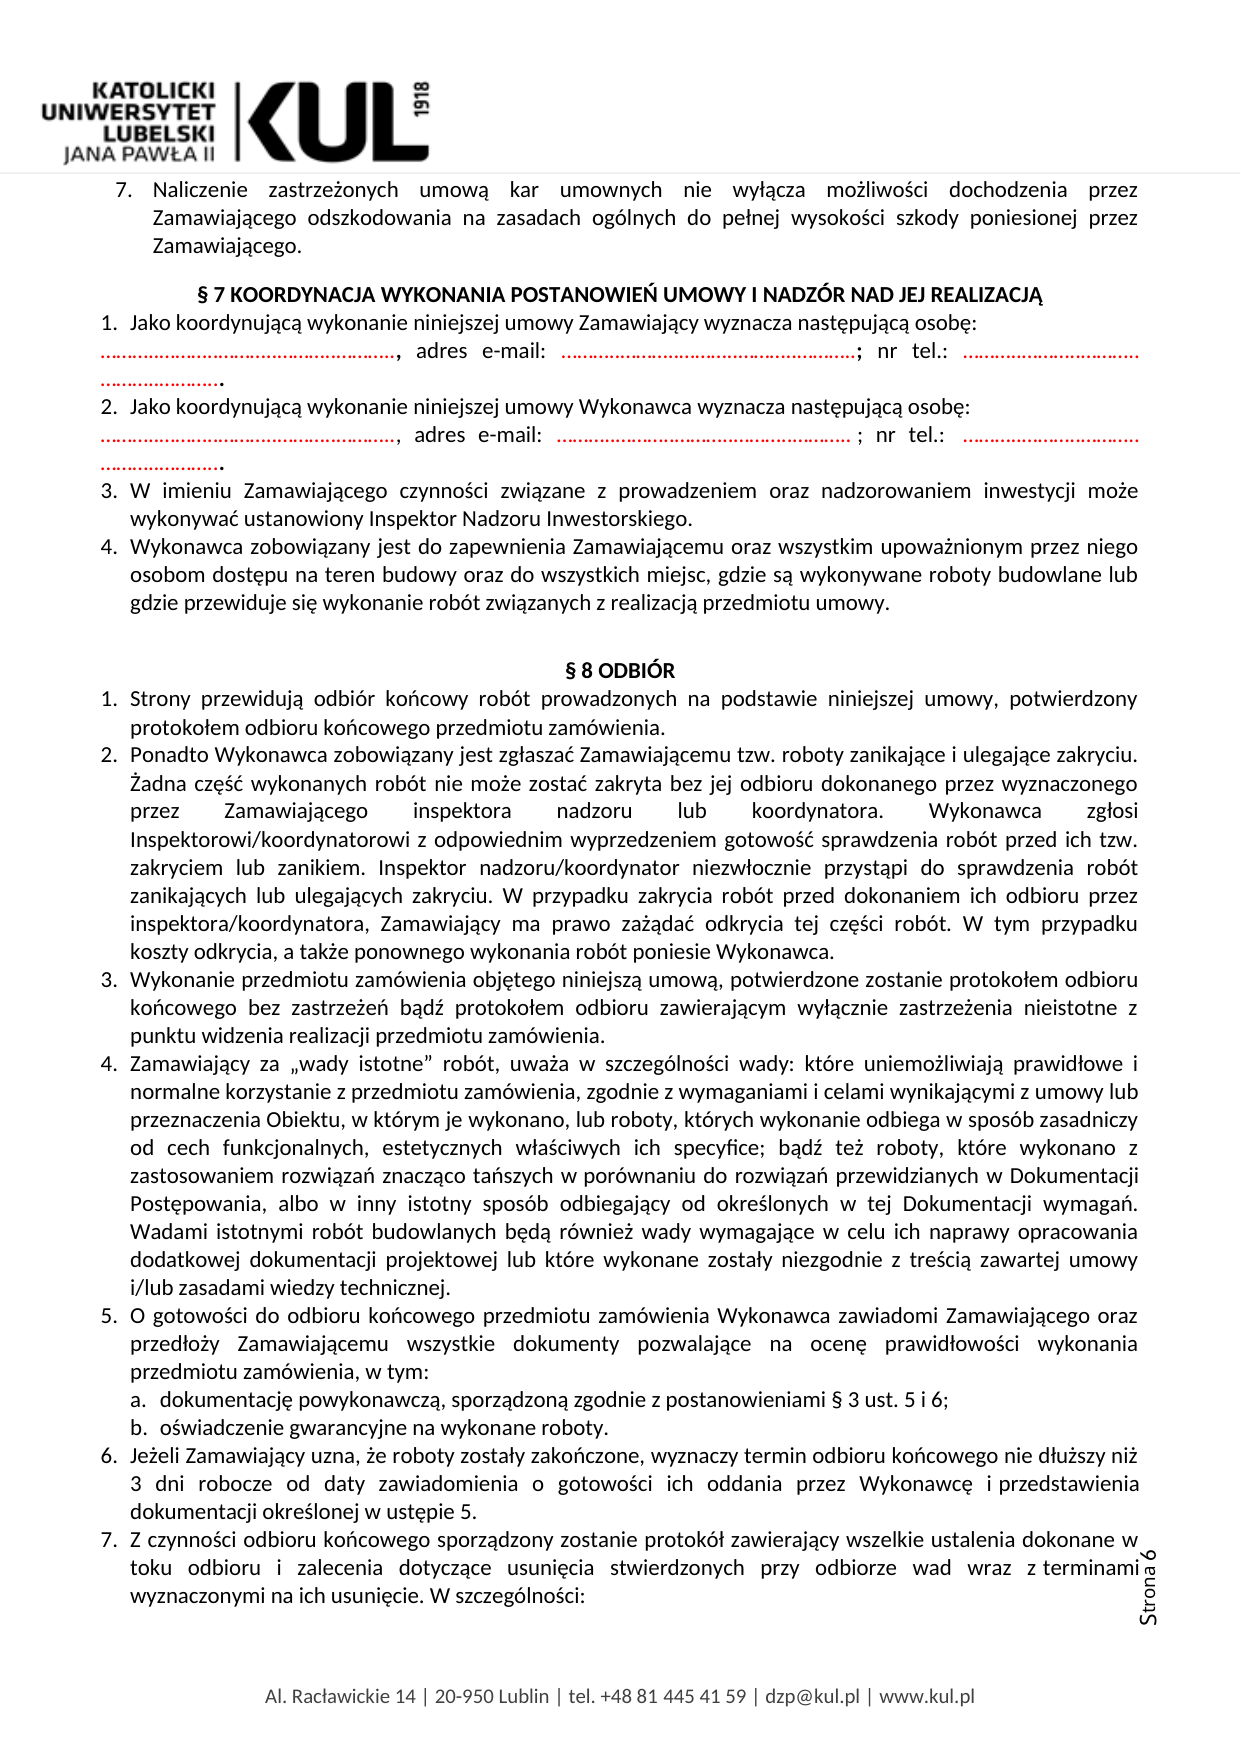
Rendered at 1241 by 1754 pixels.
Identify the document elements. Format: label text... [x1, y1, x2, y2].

list Jako koordynującą wykonanie niniejszej umowy Wykonawca wyznacza następującą osobę: [100, 392, 1140, 420]
picture [0, 0, 1241, 175]
list Ponadto Wykonawca zobowiązany jest zgłaszać Zamawiającemu tzw. roboty zanikające i ulegające zakryciu. Żadna część wykonanych robót nie może zostać zakryta bez jej odbioru dokonanego przez wyznaczonego przez Zamawiającego inspektora nadzoru lub koordynatora. Wykonawca zgłosi Inspektorowi/koordynatorowi z odpowiednim wyprzedzeniem gotowość sprawdzenia robót przed ich tzw. zakryciem lub zanikiem. Inspektor nadzoru/koordynator niezwłocznie przystąpi do sprawdzenia robót zanikających lub ulegających zakryciu. W przypadku zakrycia robót przed dokonaniem ich odbioru przez inspektora/koordynatora, Zamawiający ma prawo zażądać odkrycia tej części robót. W tym przypadku koszty odkrycia, a także ponownego wykonania robót poniesie Wykonawca. [100, 741, 1140, 965]
text ………..………..………..………..……….., adres e-mail: ………..………..………..………..………..; nr tel.: ………..………..………..………..………... [100, 336, 1140, 392]
list oświadczenie gwarancyjne na wykonane roboty. [130, 1413, 1140, 1441]
list Wykonawca zobowiązany jest do zapewnienia Zamawiającemu oraz wszystkim upoważnionym przez niego osobom dostępu na teren budowy oraz do wszystkich miejsc, gdzie są wykonywane roboty budowlane lub gdzie przewiduje się wykonanie robót związanych z realizacją przedmiotu umowy. [100, 532, 1140, 616]
list dokumentację powykonawczą, sporządzoną zgodnie z postanowieniami § 3 ust. 5 i 6; [130, 1385, 1140, 1413]
list Strony przewidują odbiór końcowy robót prowadzonych na podstawie niniejszej umowy, potwierdzony protokołem odbioru końcowego przedmiotu zamówienia. [100, 684, 1140, 741]
text § 8 ODBIÓR [100, 657, 1140, 684]
list Zamawiający za „wady istotne” robót, uważa w szczególności wady: które uniemożliwiają prawidłowe i normalne korzystanie z przedmiotu zamówienia, zgodnie z wymaganiami i celami wynikającymi z umowy lub przeznaczenia Obiektu, w którym je wykonano, lub roboty, których wykonanie odbiega w sposób zasadniczy od cech funkcjonalnych, estetycznych właściwych ich specyfice; bądź też roboty, które wykonano z zastosowaniem rozwiązań znacząco tańszych w porównaniu do rozwiązań przewidzianych w Dokumentacji Postępowania, albo w inny istotny sposób odbiegający od określonych w tej Dokumentacji wymagań. Wadami istotnymi robót budowlanych będą również wady wymagające w celu ich naprawy opracowania dodatkowej dokumentacji projektowej lub które wykonane zostały niezgodnie z treścią zawartej umowy i/lub zasadami wiedzy technicznej. [100, 1049, 1140, 1301]
text § 7 KOORDYNACJA WYKONANIA POSTANOWIEŃ UMOWY I NADZÓR NAD JEJ REALIZACJĄ [100, 280, 1140, 308]
list Z czynności odbioru końcowego sporządzony zostanie protokół zawierający wszelkie ustalenia dokonane w toku odbioru i zalecenia dotyczące usunięcia stwierdzonych przy odbiorze wad wraz z terminami wyznaczonymi na ich usunięcie. W szczególności: [100, 1525, 1140, 1609]
list Jeżeli Zamawiający uzna, że roboty zostały zakończone, wyznaczy termin odbioru końcowego nie dłuższy niż 3 dni robocze od daty zawiadomienia o gotowości ich oddania przez Wykonawcę i przedstawienia dokumentacji określonej w ustępie 5. [100, 1441, 1140, 1525]
list Naliczenie zastrzeżonych umową kar umownych nie wyłącza możliwości dochodzenia przez Zamawiającego odszkodowania na zasadach ogólnych do pełnej wysokości szkody poniesionej przez Zamawiającego. [115, 175, 1140, 259]
list W imieniu Zamawiającego czynności związane z prowadzeniem oraz nadzorowaniem inwestycji może wykonywać ustanowiony Inspektor Nadzoru Inwestorskiego. [100, 476, 1140, 532]
list Wykonanie przedmiotu zamówienia objętego niniejszą umową, potwierdzone zostanie protokołem odbioru końcowego bez zastrzeżeń bądź protokołem odbioru zawierającym wyłącznie zastrzeżenia nieistotne z punktu widzenia realizacji przedmiotu zamówienia. [100, 965, 1140, 1049]
list Jako koordynującą wykonanie niniejszej umowy Zamawiający wyznacza następującą osobę: [100, 308, 1140, 336]
text ………..………..………..………..……….., adres e-mail: ………..………..………..………..……….. ; nr tel.: ………..………..………..………..………... [100, 420, 1140, 476]
list O gotowości do odbioru końcowego przedmiotu zamówienia Wykonawca zawiadomi Zamawiającego oraz przedłoży Zamawiającemu wszystkie dokumenty pozwalające na ocenę prawidłowości wykonania przedmiotu zamówienia, w tym: [100, 1301, 1140, 1385]
